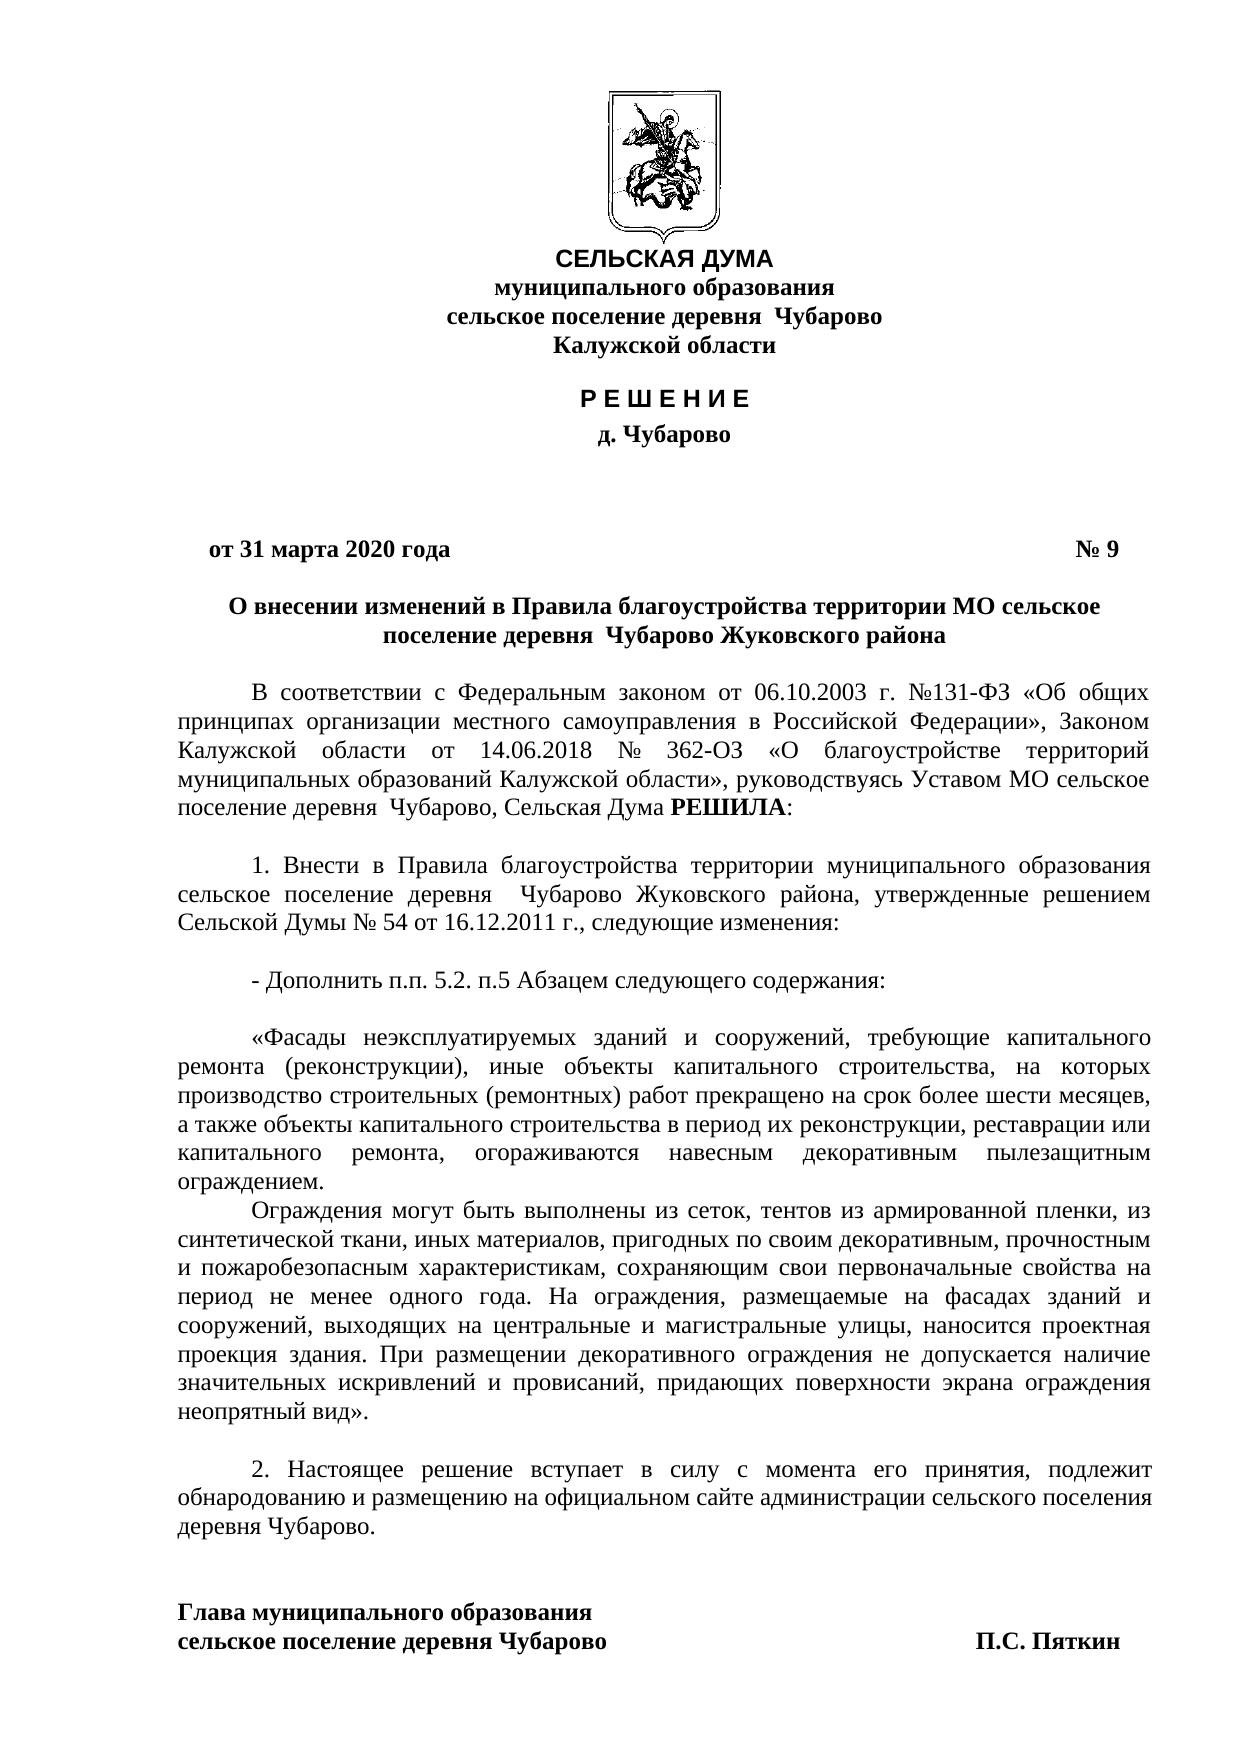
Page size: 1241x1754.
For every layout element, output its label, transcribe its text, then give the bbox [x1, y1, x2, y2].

text д. Чубарово [177, 419, 1152, 447]
text Ограждения могут быть выполнены из сеток, тентов из армированной пленки, из синтетической ткани, иных материалов, пригодных по своим декоративным, прочностным и пожаробезопасным характеристикам, сохраняющим свои первоначальные свойства на период не менее одного года. На ограждения, размещаемые на фасадах зданий и сооружений, выходящих на центральные и магистральные улицы, наносится проектная проекция здания. При размещении декоративного ограждения не допускается наличие значительных искривлений и провисаний, придающих поверхности экрана ограждения неопрятный вид». [177, 1195, 1152, 1425]
text - Дополнить п.п. 5.2. п.5 Абзацем следующего содержания: [177, 965, 1152, 994]
text муниципального образования [177, 272, 1152, 301]
text Глава муниципального образования [177, 1597, 1123, 1626]
text 1. Внести в Правила благоустройства территории муниципального образования сельское поселение деревня Чубарово Жуковского района, утвержденные решением Сельской Думы № 54 от 16.12.2011 г., следующие изменения: [177, 850, 1152, 936]
picture [607, 88, 722, 244]
text от 31 марта 2020 года № 9 [177, 534, 1152, 562]
text О внесении изменений в Правила благоустройства территории МО сельское поселение деревня Чубарово Жуковского района [177, 591, 1152, 649]
text Калужской области [177, 330, 1152, 359]
text «Фасады неэксплуатируемых зданий и сооружений, требующие капитального ремонта (реконструкции), иные объекты капитального строительства, на которых производство строительных (ремонтных) работ прекращено на срок более шести месяцев, а также объекты капитального строительства в период их реконструкции, реставрации или капитального ремонта, огораживаются навесным декоративным пылезащитным ограждением. [177, 1022, 1152, 1195]
text В соответствии с Федеральным законом от 06.10.2003 г. №131-ФЗ «Об общих принципах организации местного самоуправления в Российской Федерации», Законом Калужской области от 14.06.2018 № 362-ОЗ «О благоустройстве территорий муниципальных образований Калужской области», руководствуясь Уставом МО сельское поселение деревня Чубарово, Сельская Дума РЕШИЛА: [177, 677, 1150, 821]
subtitle СЕЛЬСКАЯ ДУМА [177, 244, 1152, 272]
text сельское поселение деревня Чубарово [177, 301, 1152, 330]
text сельское поселение деревня Чубарово П.С. Пяткин [177, 1626, 1123, 1655]
subtitle Р Е Ш Е Н И Е [177, 384, 1152, 412]
text 2. Настоящее решение вступает в силу с момента его принятия, подлежит обнародованию и размещению на официальном сайте администрации сельского поселения деревня Чубарово. [177, 1454, 1153, 1540]
